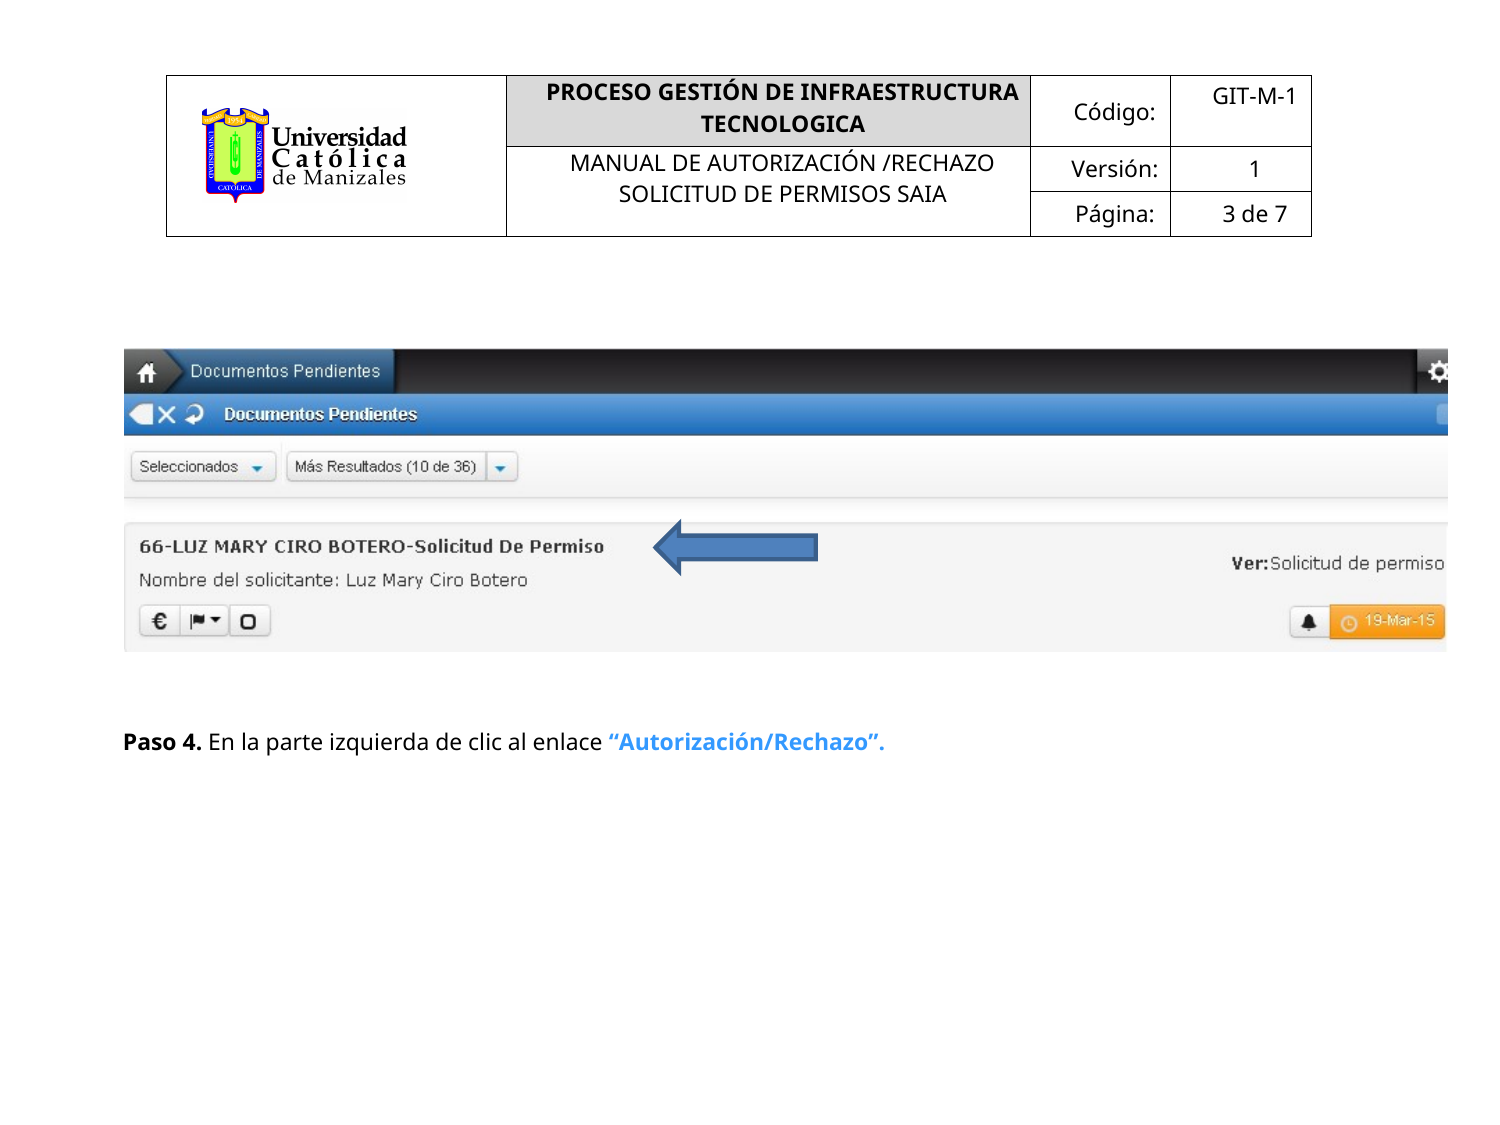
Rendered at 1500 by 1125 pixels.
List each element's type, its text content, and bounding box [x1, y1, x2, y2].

picture [124, 348, 1448, 652]
text Paso 4. En la parte izquierda de clic al enlace “Autorización/Rechazo”. [123, 726, 1397, 757]
picture [202, 108, 407, 203]
